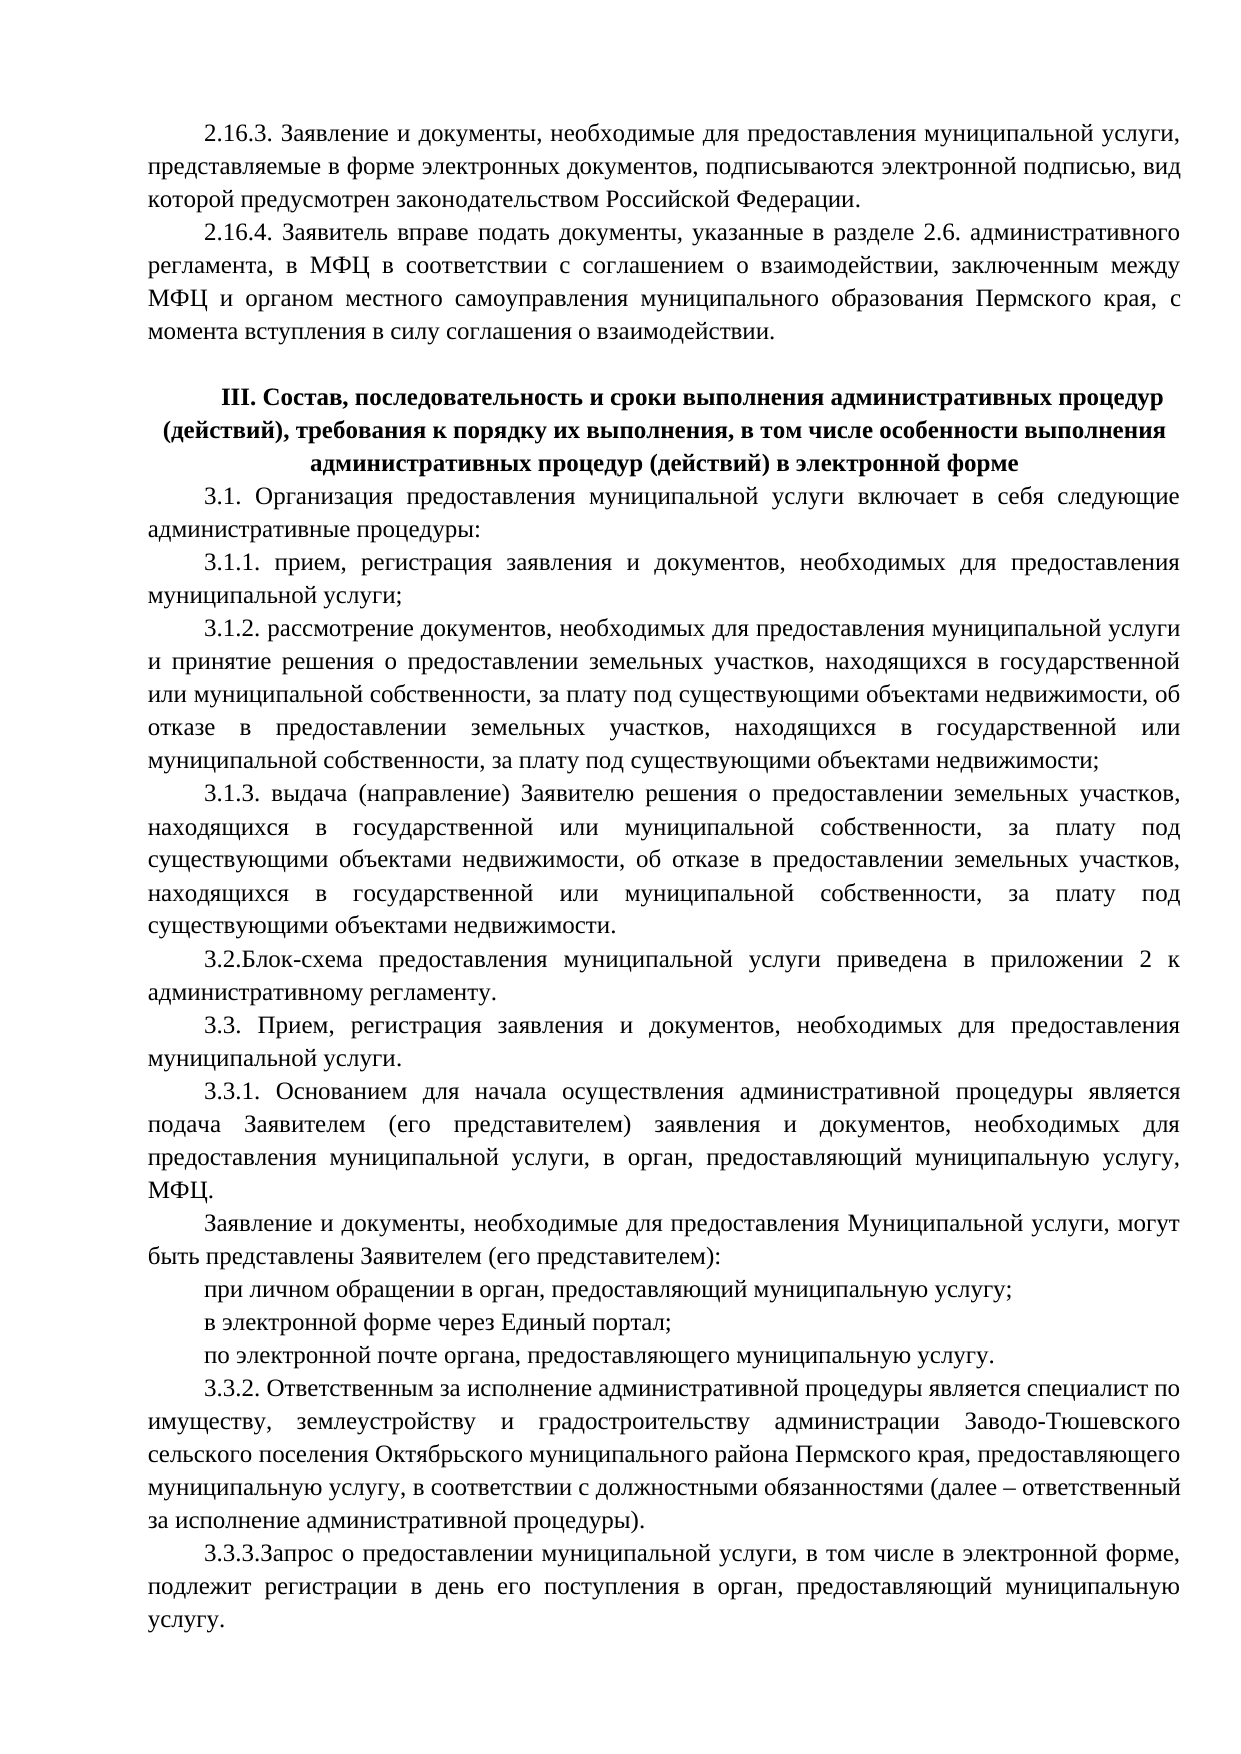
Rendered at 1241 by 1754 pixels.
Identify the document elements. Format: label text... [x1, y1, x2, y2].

text 2.16.3. Заявление и документы, необходимые для предоставления муниципальной услуги, представляемые в форме электронных документов, подписываются электронной подписью, вид которой предусмотрен законодательством Российской Федерации. [148, 118, 1181, 213]
text 3.3. Прием, регистрация заявления и документов, необходимых для предоставления муниципальной услуги. [148, 1010, 1181, 1071]
text 3.1.3. выдача (направление) Заявителю решения о предоставлении земельных участков, находящихся в государственной или муниципальной собственности, за плату под существующими объектами недвижимости, об отказе в предоставлении земельных участков, находящихся в государственной или муниципальной собственности, за плату под существующими объектами недвижимости. [148, 778, 1181, 939]
text в электронной форме через Единый портал; [148, 1307, 1181, 1336]
text по электронной почте органа, предоставляющего муниципальную услугу. [148, 1340, 1181, 1369]
text при личном обращении в орган, предоставляющий муниципальную услугу; [148, 1274, 1181, 1303]
text 3.1.1. прием, регистрация заявления и документов, необходимых для предоставления муниципальной услуги; [148, 547, 1181, 609]
text 3.1. Организация предоставления муниципальной услуги включает в себя следующие административные процедуры: [148, 481, 1181, 543]
text Заявление и документы, необходимые для предоставления Муниципальной услуги, могут быть представлены Заявителем (его представителем): [148, 1208, 1181, 1269]
text 2.16.4. Заявитель вправе подать документы, указанные в разделе 2.6. административного регламента, в МФЦ в соответствии с соглашением о взаимодействии, заключенным между МФЦ и органом местного самоуправления муниципального образования Пермского края, с момента вступления в силу соглашения о взаимодействии. [148, 217, 1181, 345]
text 3.3.1. Основанием для начала осуществления административной процедуры является подача Заявителем (его представителем) заявления и документов, необходимых для предоставления муниципальной услуги, в орган, предоставляющий муниципальную услугу, МФЦ. [148, 1076, 1181, 1203]
text 3.2.Блок-схема предоставления муниципальной услуги приведена в приложении 2 к административному регламенту. [148, 944, 1181, 1005]
text 3.3.2. Ответственным за исполнение административной процедуры является специалист по имуществу, землеустройству и градостроительству администрации Заводо-Тюшевского сельского поселения Октябрьского муниципального района Пермского края, предоставляющего муниципальную услугу, в соответствии с должностными обязанностями (далее – ответственный за исполнение административной процедуры). [148, 1373, 1181, 1534]
text 3.3.3.Запрос о предоставлении муниципальной услуги, в том числе в электронной форме, подлежит регистрации в день его поступления в орган, предоставляющий муниципальную услугу. [148, 1538, 1181, 1633]
text 3.1.2. рассмотрение документов, необходимых для предоставления муниципальной услуги и принятие решения о предоставлении земельных участков, находящихся в государственной или муниципальной собственности, за плату под существующими объектами недвижимости, об отказе в предоставлении земельных участков, находящихся в государственной или муниципальной собственности, за плату под существующими объектами недвижимости; [148, 613, 1181, 774]
text III. Состав, последовательность и сроки выполнения административных процедур (действий), требования к порядку их выполнения, в том числе особенности выполнения административных процедур (действий) в электронной форме [148, 382, 1181, 477]
